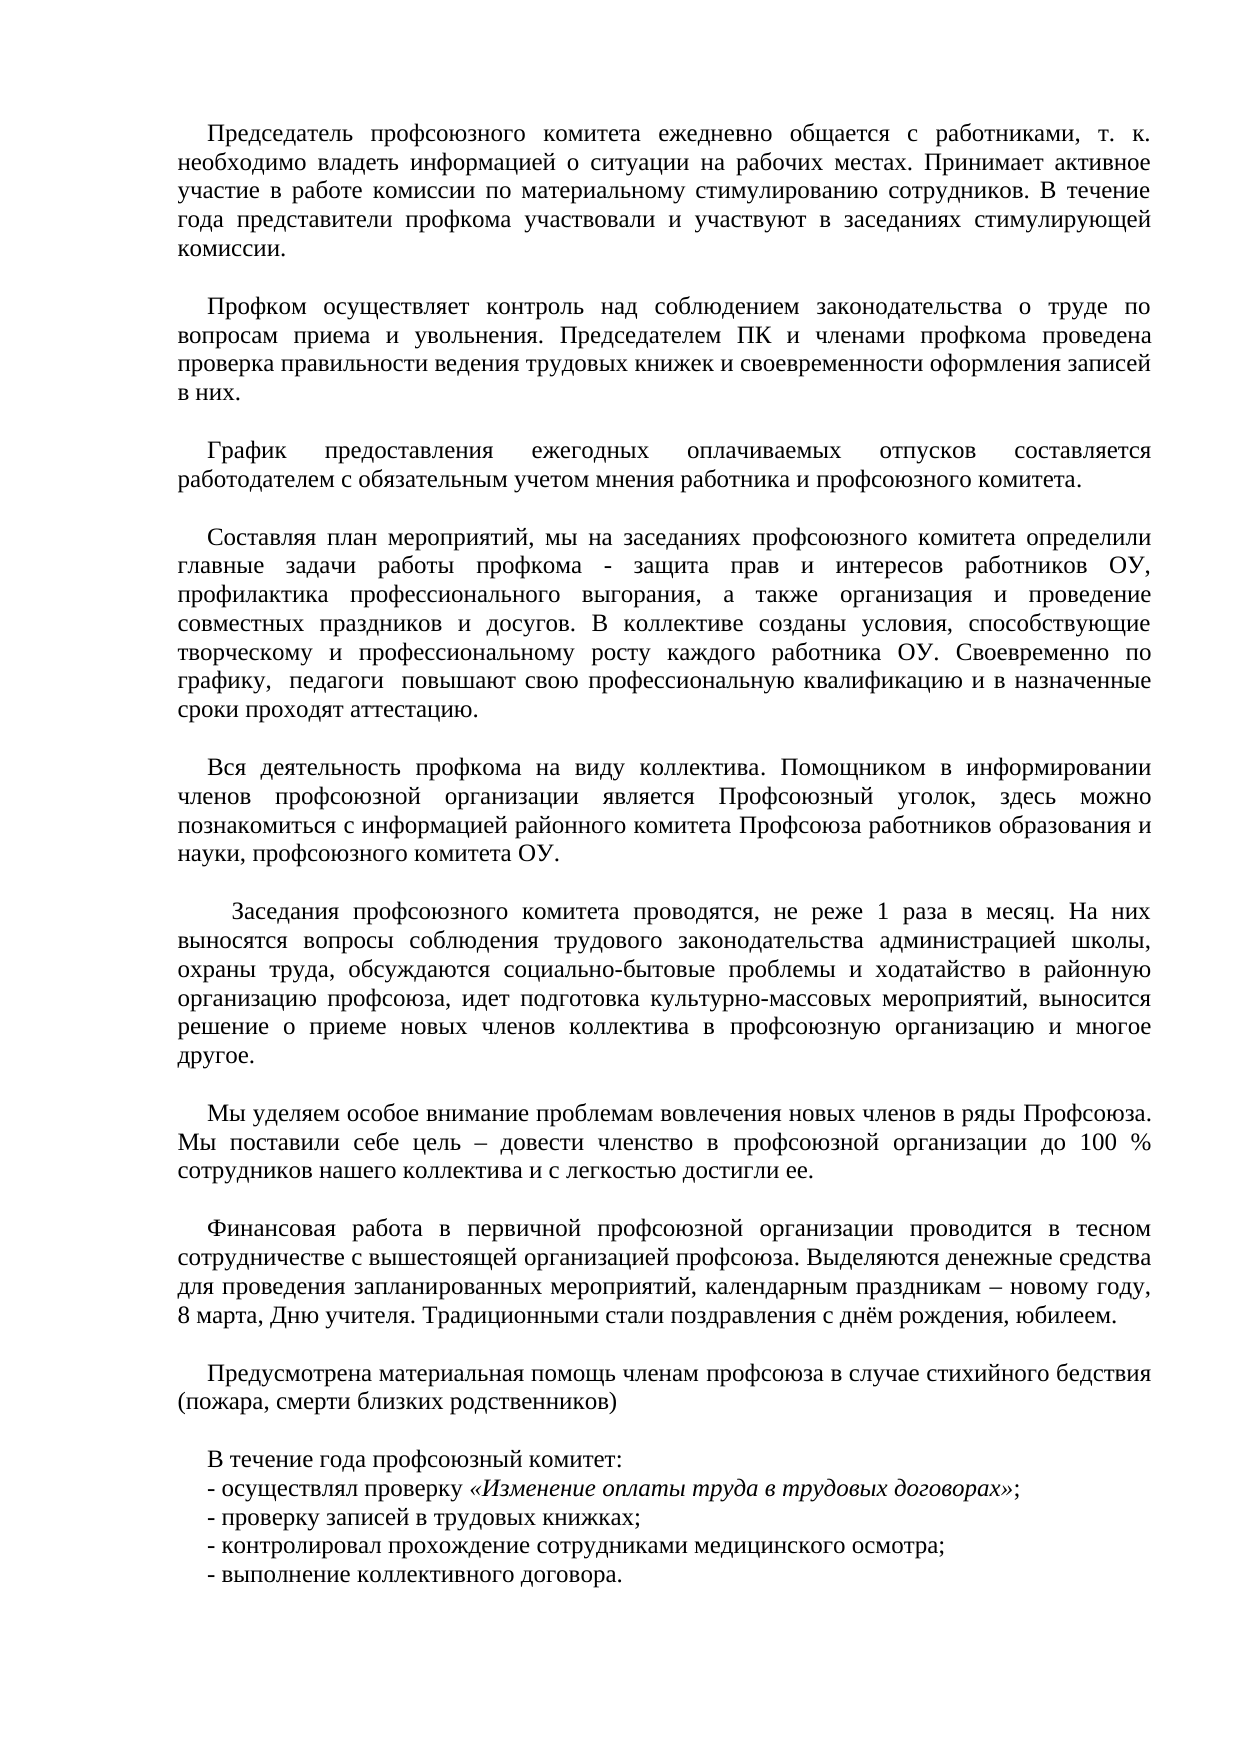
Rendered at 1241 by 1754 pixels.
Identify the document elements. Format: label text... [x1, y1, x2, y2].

text Составляя план мероприятий, мы на заседаниях профсоюзного комитета определили главные задачи работы профкома - защита прав и интересов работников ОУ, профилактика профессионального выгорания, а также организация и проведение совместных праздников и досугов. В коллективе созданы условия, способствующие творческому и профессиональному росту каждого работника ОУ. Своевременно по графику, педагоги повышают свою профессиональную квалификацию и в назначенные сроки проходят аттестацию. [177, 522, 1152, 723]
text - осуществлял проверку «Изменение оплаты труда в трудовых договорах»; [177, 1473, 1152, 1502]
text Вся деятельность профкома на виду коллектива. Помощником в информировании членов профсоюзной организации является Профсоюзный уголок, здесь можно познакомиться с информацией районного комитета Профсоюза работников образования и науки, профсоюзного комитета ОУ. [177, 752, 1152, 867]
text Предусмотрена материальная помощь членам профсоюза в случае стихийного бедствия (пожара, смерти близких родственников) [177, 1358, 1152, 1415]
text Заседания профсоюзного комитета проводятся, не реже 1 раза в месяц. На них выносятся вопросы соблюдения трудового законодательства администрацией школы, охраны труда, обсуждаются социально-бытовые проблемы и ходатайство в районную организацию профсоюза, идет подготовка культурно-массовых мероприятий, выносится решение о приеме новых членов коллектива в профсоюзную организацию и многое другое. [177, 896, 1152, 1069]
text В течение года профсоюзный комитет: [177, 1444, 1152, 1473]
text Председатель профсоюзного комитета ежедневно общается с работниками, т. к. необходимо владеть информацией о ситуации на рабочих местах. Принимает активное участие в работе комиссии по материальному стимулированию сотрудников. В течение года представители профкома участвовали и участвуют в заседаниях стимулирующей комиссии. [177, 118, 1152, 262]
text Мы уделяем особое внимание проблемам вовлечения новых членов в ряды Профсоюза. Мы поставили себе цель – довести членство в профсоюзной организации до 100 % сотрудников нашего коллектива и с легкостью достигли ее. [177, 1098, 1152, 1184]
text - выполнение коллективного договора. [177, 1559, 1152, 1588]
text - контролировал прохождение сотрудниками медицинского осмотра; [177, 1531, 1152, 1559]
text Профком осуществляет контроль над соблюдением законодательства о труде по вопросам приема и увольнения. Председателем ПК и членами профкома проведена проверка правильности ведения трудовых книжек и своевременности оформления записей в них. [177, 291, 1152, 406]
text Финансовая работа в первичной профсоюзной организации проводится в тесном сотрудничестве с вышестоящей организацией профсоюза. Выделяются денежные средства для проведения запланированных мероприятий, календарным праздникам – новому году, 8 марта, Дню учителя. Традиционными стали поздравления с днём рождения, юбилеем. [177, 1213, 1152, 1328]
text График предоставления ежегодных оплачиваемых отпусков составляется работодателем с обязательным учетом мнения работника и профсоюзного комитета. [177, 435, 1152, 493]
text - проверку записей в трудовых книжках; [177, 1502, 1152, 1531]
